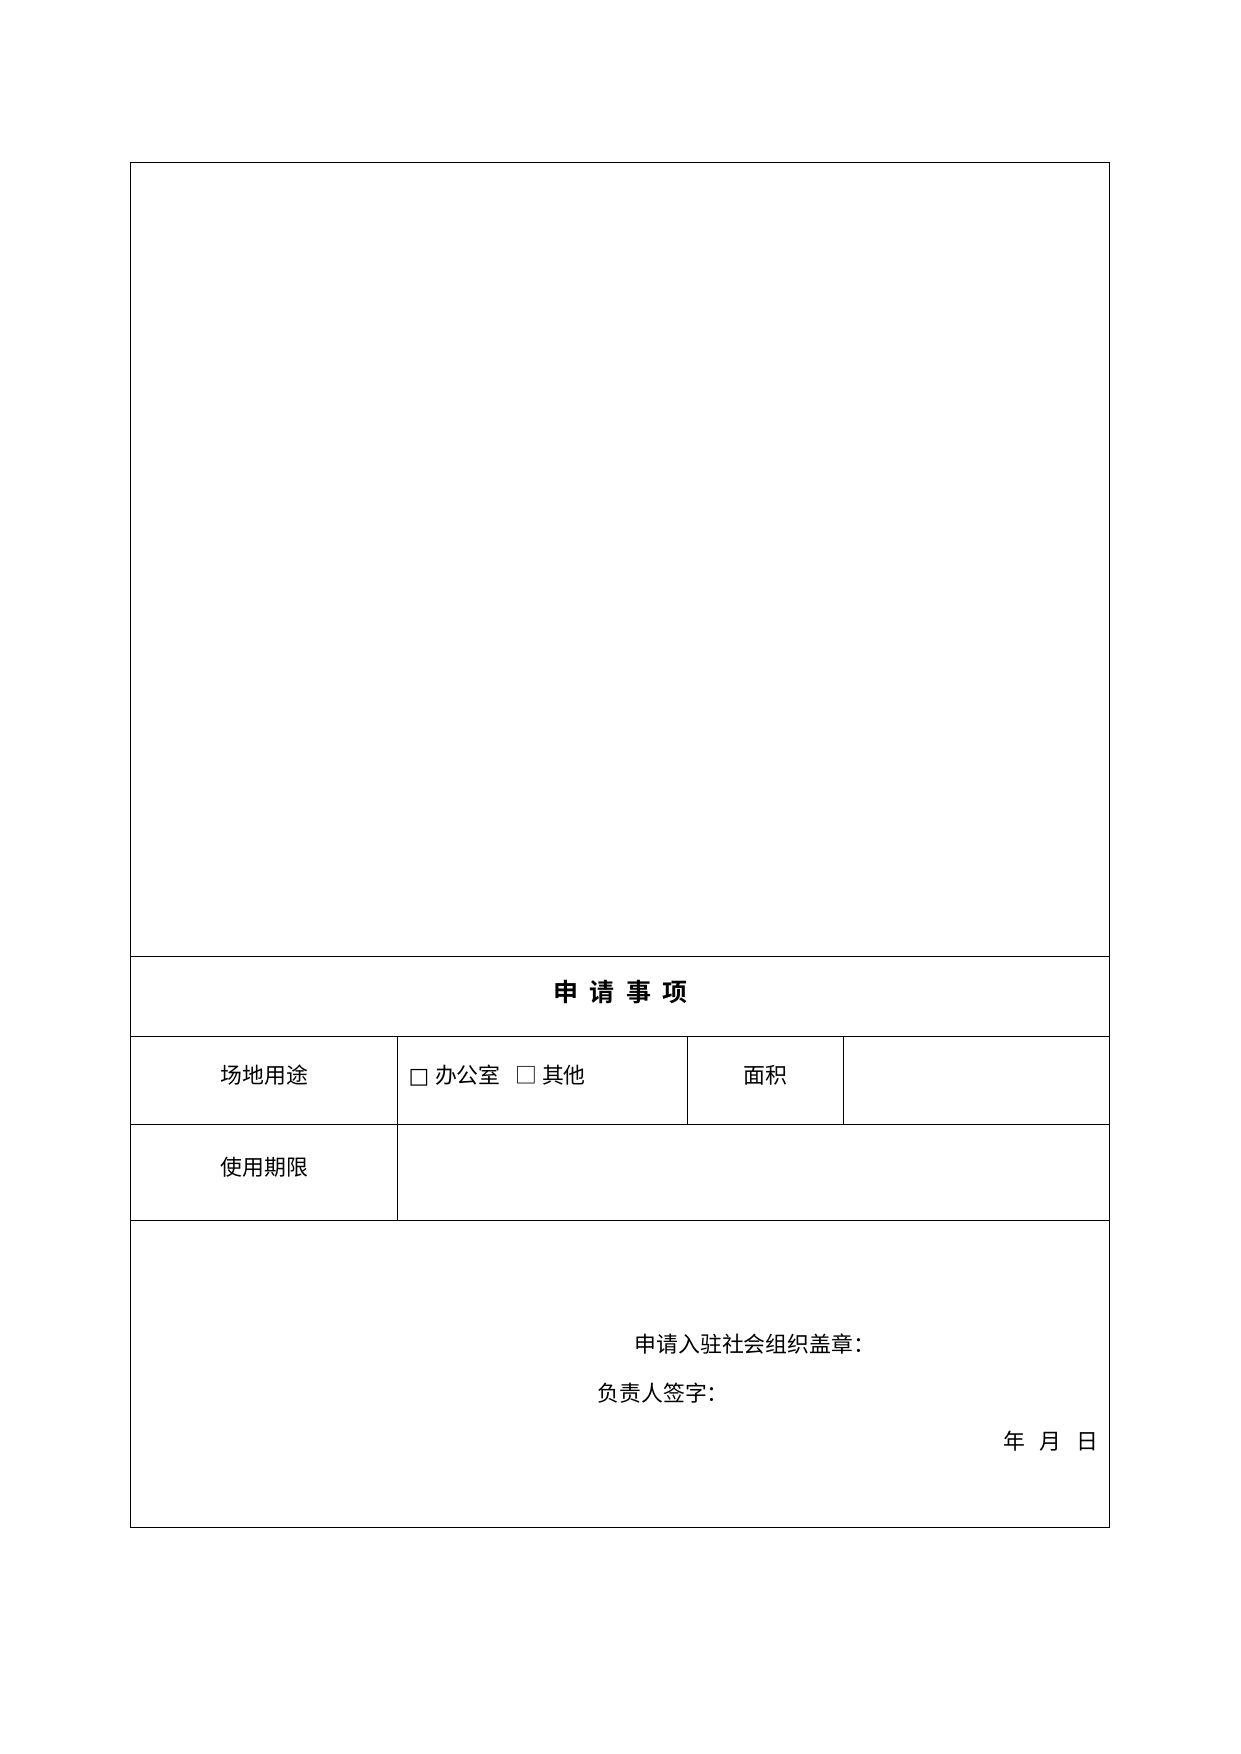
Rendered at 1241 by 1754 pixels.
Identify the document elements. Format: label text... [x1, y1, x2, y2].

table_cell [131, 163, 1109, 956]
table_cell 使用期限 [131, 1125, 397, 1220]
table_cell 申 请 事 项 [131, 957, 1109, 1036]
table_cell 场地用途 [131, 1037, 397, 1124]
table_cell □ 办公室 □ 其他 [398, 1037, 687, 1124]
table_cell [398, 1125, 1109, 1220]
table_cell 面积 [688, 1037, 843, 1124]
table_cell [844, 1037, 1109, 1124]
table_cell 申请入驻社会组织盖章： 负责人签字： 年 月 日 [131, 1221, 1109, 1527]
